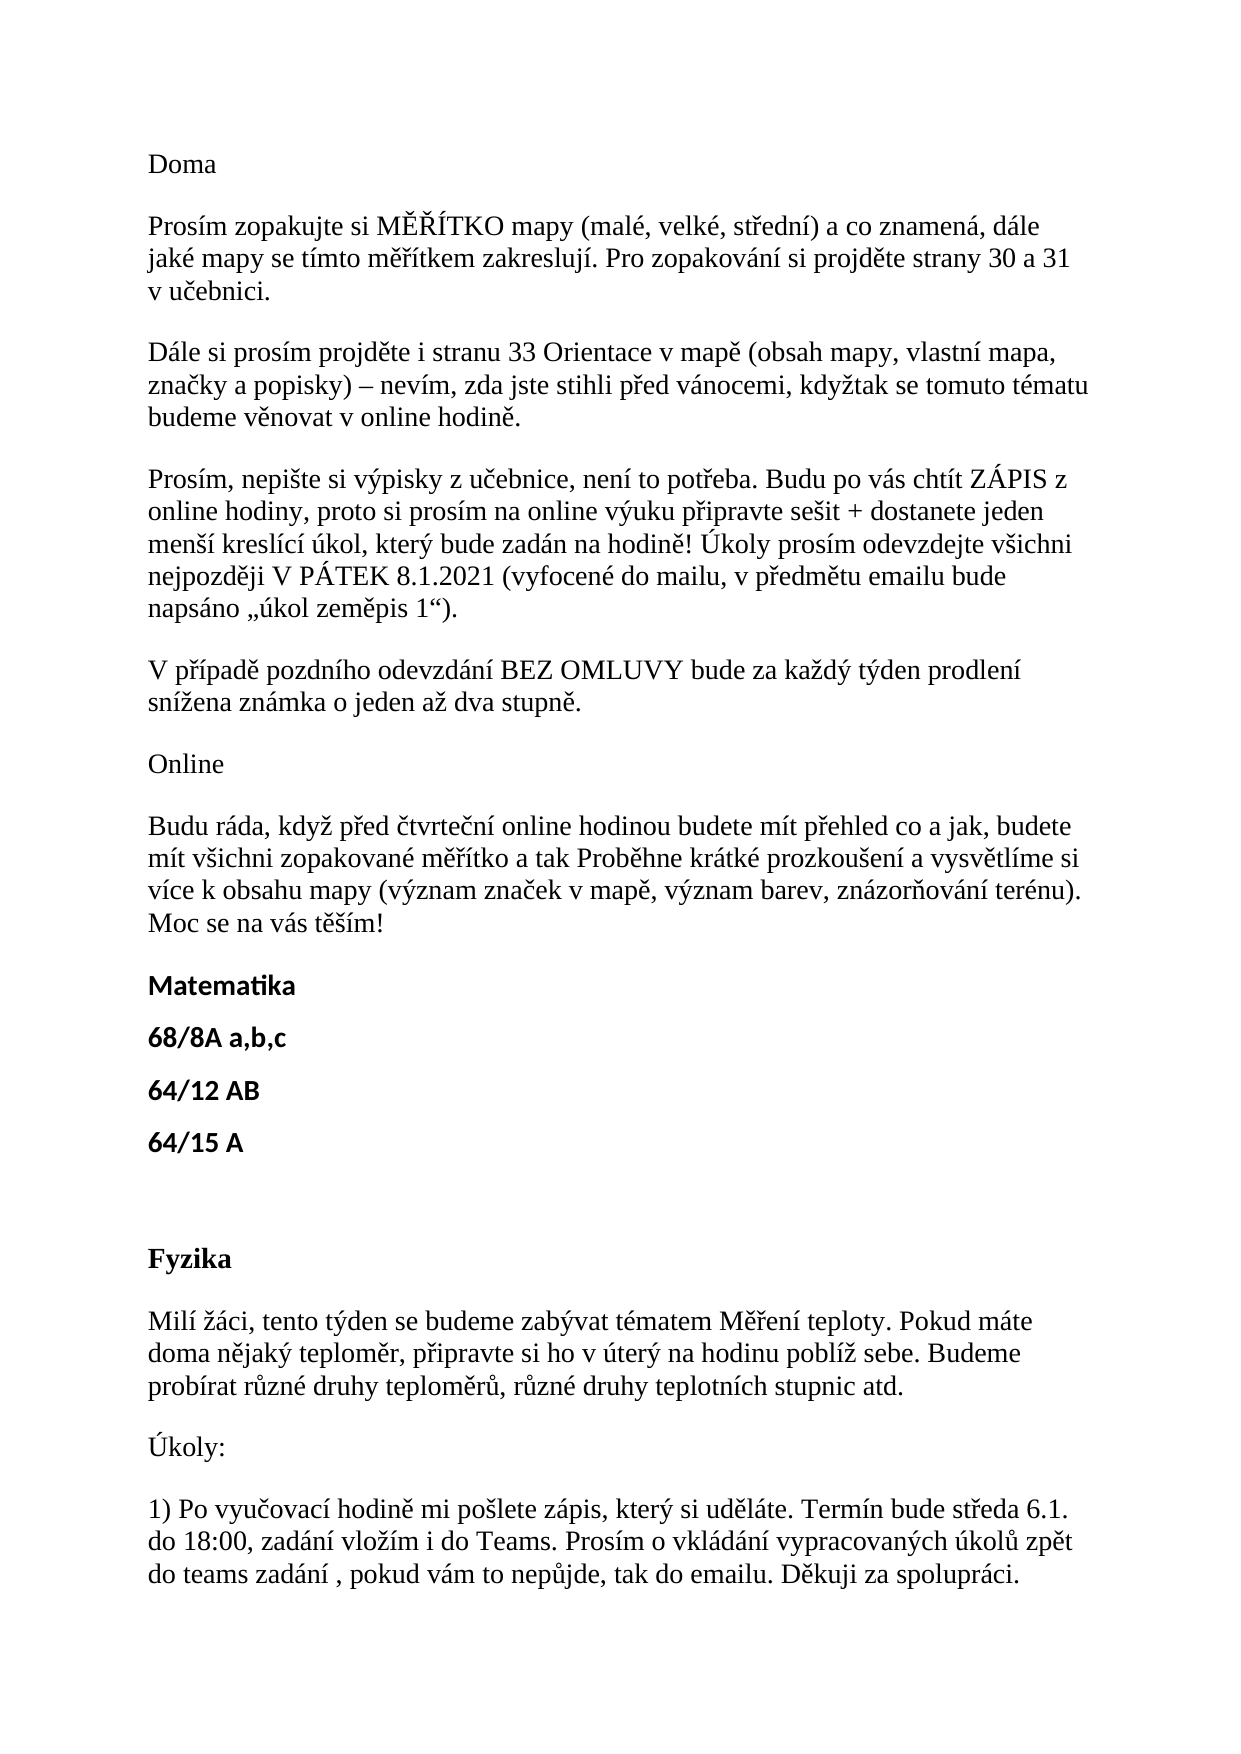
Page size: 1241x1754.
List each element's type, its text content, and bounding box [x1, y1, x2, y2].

text V případě pozdního odevzdání BEZ OMLUVY bude za každý týden prodlení snížena známka o jeden až dva stupně. [148, 653, 1093, 718]
text Dále si prosím projděte i stranu 33 Orientace v mapě (obsah mapy, vlastní mapa, značky a popisky) – nevím, zda jste stihli před vánocemi, kdyžtak se tomuto tématu budeme věnovat v online hodině. [148, 336, 1093, 433]
text Fyzika [148, 1241, 1093, 1275]
text 64/12 AB [148, 1072, 1093, 1107]
text Doma [148, 148, 1093, 180]
text Budu ráda, když před čtvrteční online hodinou budete mít přehled co a jak, budete mít všichni zopakované měřítko a tak Proběhne krátké prozkoušení a vysvětlíme si více k obsahu mapy (význam značek v mapě, význam barev, znázorňování terénu). Moc se na vás těším! [148, 808, 1093, 938]
text 1) Po vyučovací hodině mi pošlete zápis, který si uděláte. Termín bude středa 6.1. do 18:00, zadání vložím i do Teams. Prosím o vkládání vypracovaných úkolů zpět do teams zadání , pokud vám to nepůjde, tak do emailu. Děkuji za spolupráci. [148, 1492, 1093, 1589]
text Úkoly: [148, 1430, 1093, 1463]
text Online [148, 747, 1093, 779]
text 64/15 A [148, 1124, 1093, 1160]
text Prosím zopakujte si MĚŘÍTKO mapy (malé, velké, střední) a co znamená, dále jaké mapy se tímto měřítkem zakreslují. Pro zopakování si projděte strany 30 a 31 v učebnici. [148, 209, 1093, 306]
text Milí žáci, tento týden se budeme zabývat tématem Měření teploty. Pokud máte doma nějaký teploměr, připravte si ho v úterý na hodinu poblíž sebe. Budeme probírat různé druhy teploměrů, různé druhy teplotních stupnic atd. [148, 1304, 1093, 1401]
text 68/8A a,b,c [148, 1019, 1093, 1055]
text Matematika [148, 967, 1093, 1003]
text Prosím, nepište si výpisky z učebnice, není to potřeba. Budu po vás chtít ZÁPIS z online hodiny, proto si prosím na online výuku připravte sešit + dostanete jeden menší kreslící úkol, který bude zadán na hodině! Úkoly prosím odevzdejte všichni nejpozději V PÁTEK 8.1.2021 (vyfocené do mailu, v předmětu emailu bude napsáno „úkol zeměpis 1“). [148, 462, 1093, 624]
